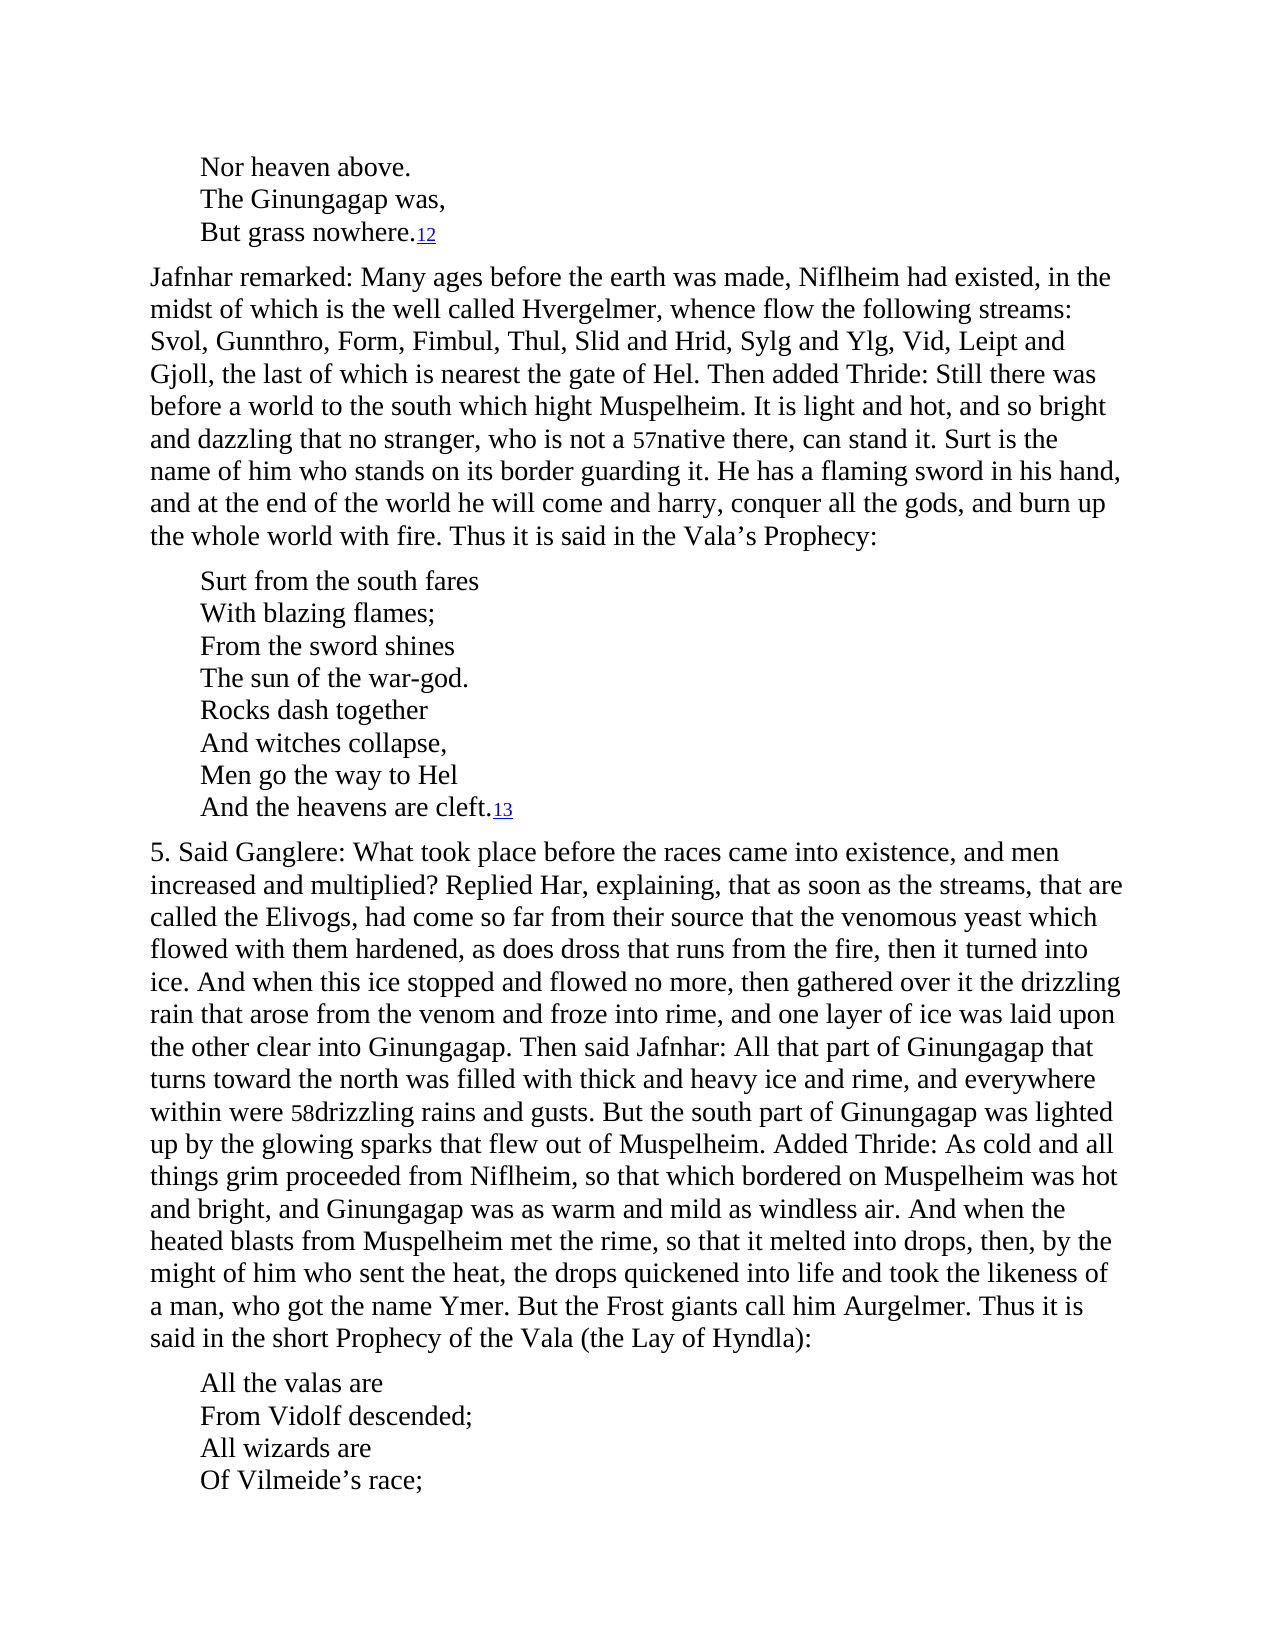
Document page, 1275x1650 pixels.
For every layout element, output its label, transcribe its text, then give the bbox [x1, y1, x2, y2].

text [200, 150, 1125, 247]
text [200, 1366, 1125, 1496]
text Surt from the south fares With blazing flames; From the sword shines The sun of the war-god. Rocks dash together And witches collapse, Men go the way to Hel And the heavens are cleft.13 [200, 564, 1125, 823]
text 5. Said Ganglere: What took place before the races came into existence, and men increased and multiplied? Replied Har, explaining, that as soon as the streams, that are called the Elivogs, had come so far from their source that the venomous yeast which flowed with them hardened, as does dross that runs from the fire, then it turned into ice. And when this ice stopped and flowed no more, then gathered over it the drizzling rain that arose from the venom and froze into rime, and one layer of ice was laid upon the other clear into Ginungagap. Then said Jafnhar: All that part of Ginungagap that turns toward the north was filled with thick and heavy ice and rime, and everywhere within were 58drizzling rains and gusts. But the south part of Ginungagap was lighted up by the glowing sparks that flew out of Muspelheim. Added Thride: As cold and all things grim proceeded from Niflheim, so that which bordered on Muspelheim was hot and bright, and Ginungagap was as warm and mild as windless air. And when the heated blasts from Muspelheim met the rime, so that it melted into drops, then, by the might of him who sent the heat, the drops quickened into life and took the likeness of a man, who got the name Ymer. But the Frost giants call him Aurgelmer. Thus it is said in the short Prophecy of the Vala (the Lay of Hyndla): [150, 835, 1125, 1354]
text Jafnhar remarked: Many ages before the earth was made, Niflheim had existed, in the midst of which is the well called Hvergelmer, whence flow the following streams: Svol, Gunnthro, Form, Fimbul, Thul, Slid and Hrid, Sylg and Ylg, Vid, Leipt and Gjoll, the last of which is nearest the gate of Hel. Then added Thride: Still there was before a world to the south which hight Muspelheim. It is light and hot, and so bright and dazzling that no stranger, who is not a 57native there, can stand it. Surt is the name of him who stands on its border guarding it. He has a flaming sword in his hand, and at the end of the world he will come and harry, conquer all the gods, and burn up the whole world with fire. Thus it is said in the Vala’s Prophecy: [150, 260, 1125, 551]
